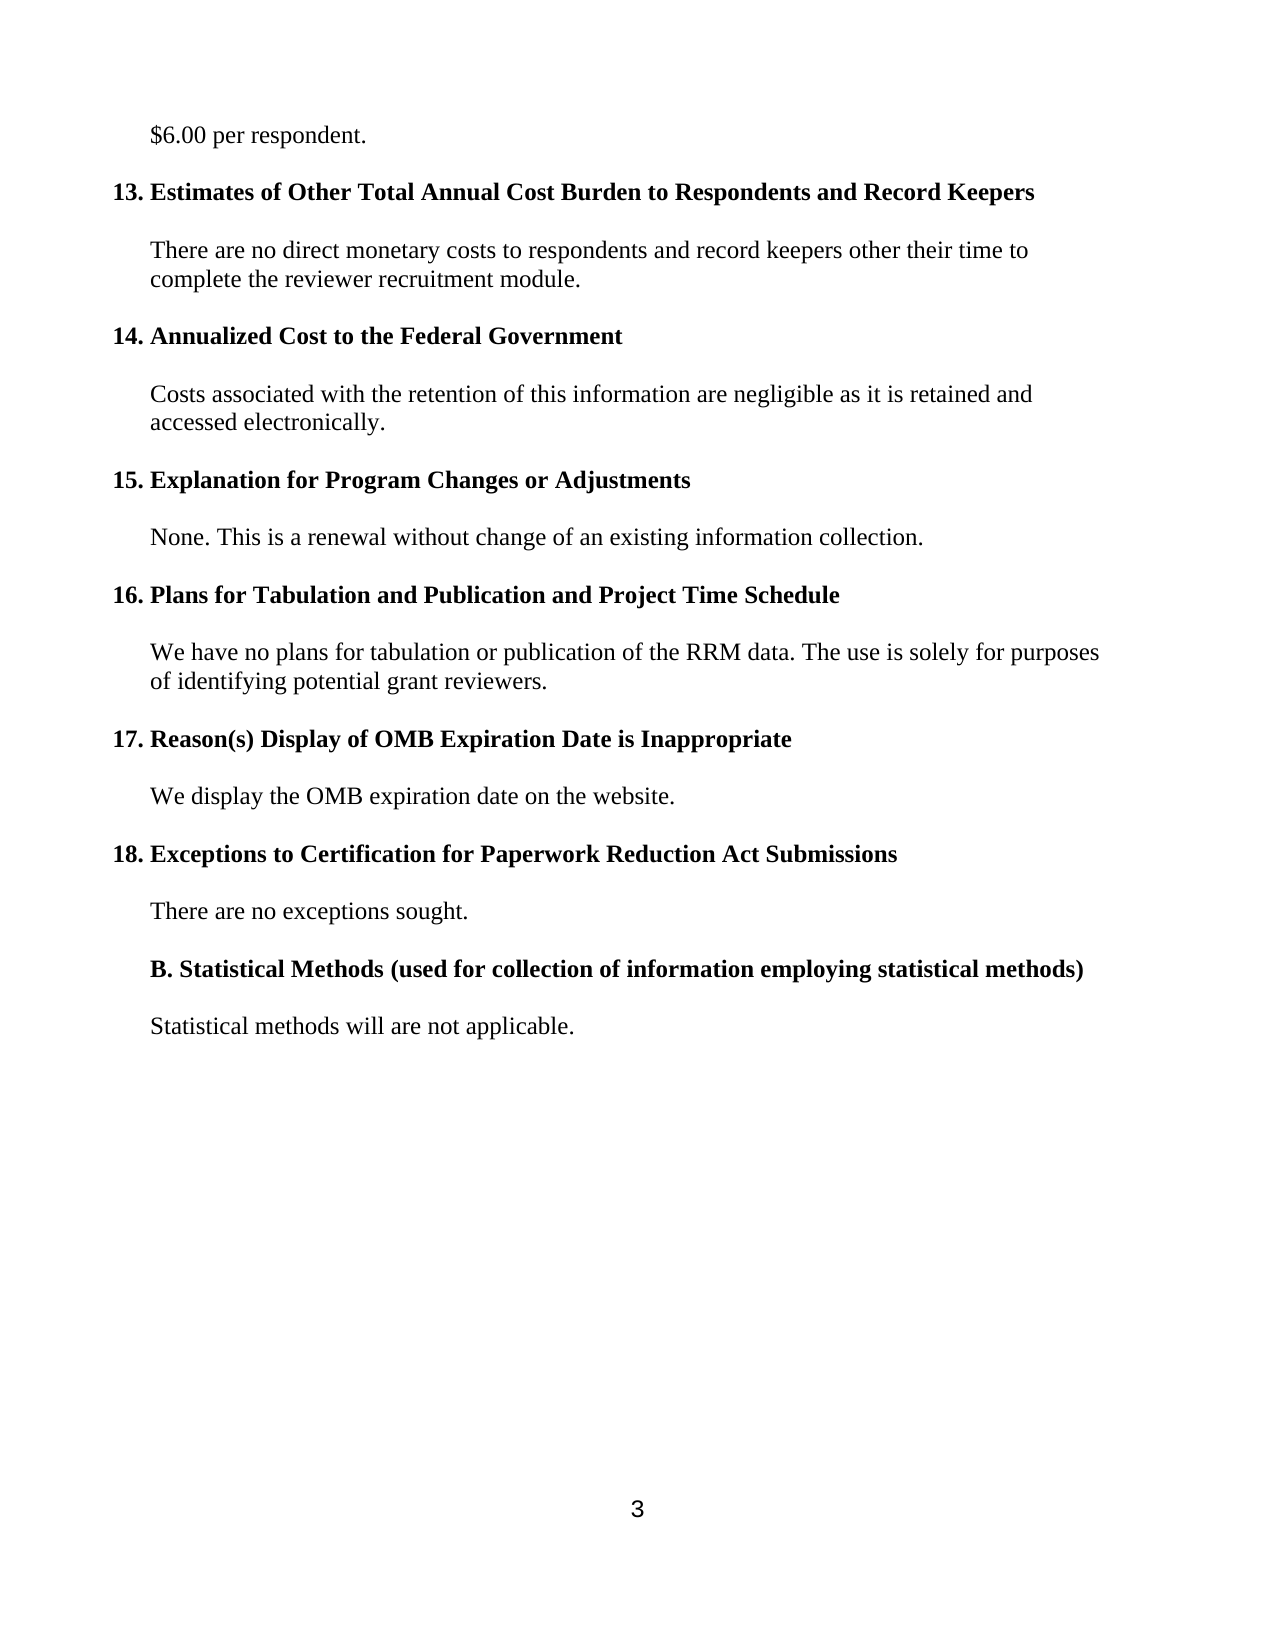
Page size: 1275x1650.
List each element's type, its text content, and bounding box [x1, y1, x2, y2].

text Statistical methods will are not applicable. [150, 1011, 1125, 1040]
text There are no exceptions sought. [150, 896, 1125, 925]
text Costs associated with the retention of this information are negligible as it is retained and accessed electronically. [150, 379, 1125, 436]
text There are no direct monetary costs to respondents and record keepers other their time to complete the reviewer recruitment module. [150, 235, 1125, 292]
text None. This is a renewal without change of an existing information collection. [150, 522, 1125, 551]
list Reason(s) Display of OMB Expiration Date is Inappropriate [112, 724, 1125, 752]
list Explanation for Program Changes or Adjustments [112, 465, 1125, 494]
list Exceptions to Certification for Paperwork Reduction Act Submissions [112, 839, 1125, 867]
text B. Statistical Methods (used for collection of information employing statistical methods) [150, 954, 1125, 982]
list Plans for Tabulation and Publication and Project Time Schedule [112, 580, 1125, 609]
list Estimates of Other Total Annual Cost Burden to Respondents and Record Keepers [112, 177, 1125, 206]
text We have no plans for tabulation or publication of the RRM data. The use is solely for purposes of identifying potential grant reviewers. [150, 637, 1125, 695]
list Annualized Cost to the Federal Government [112, 321, 1125, 350]
text We display the OMB expiration date on the website. [150, 781, 1125, 810]
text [150, 120, 1125, 149]
